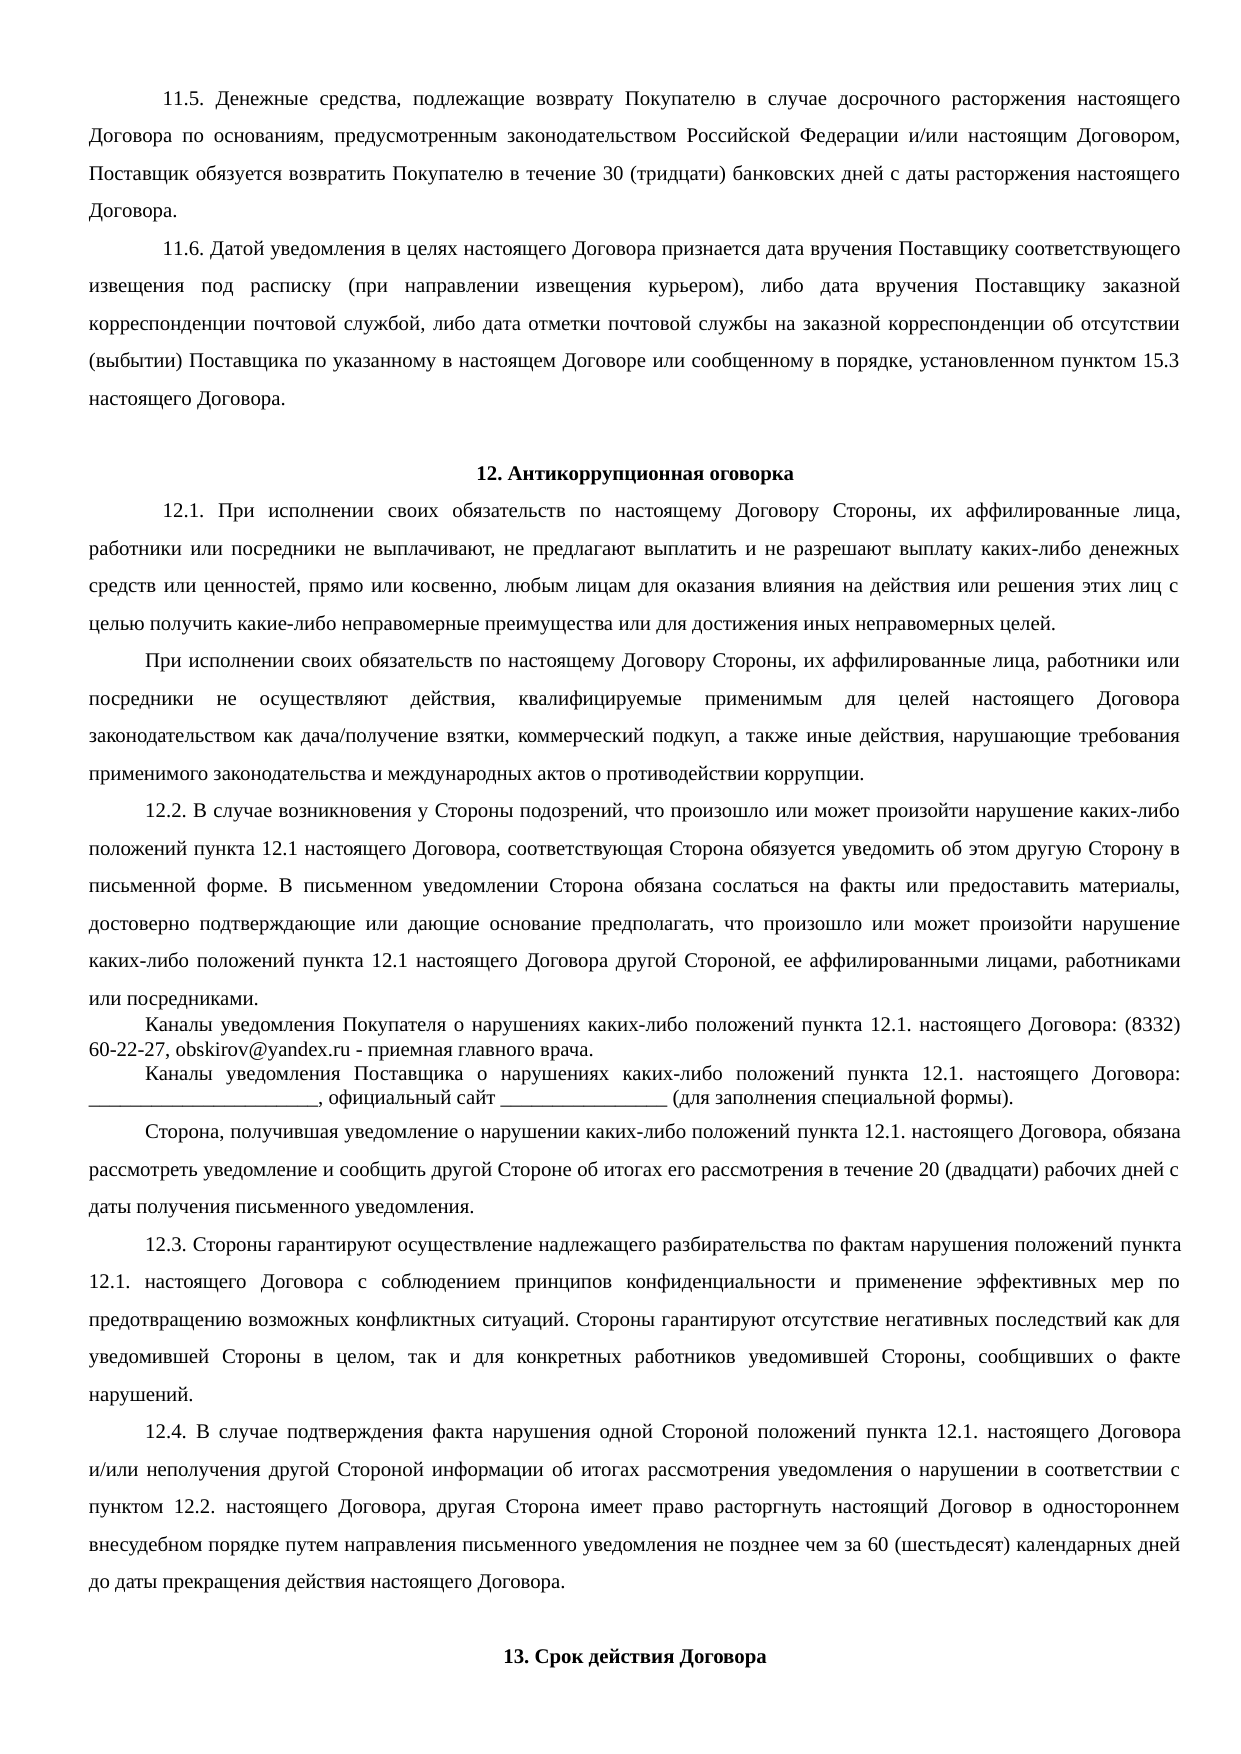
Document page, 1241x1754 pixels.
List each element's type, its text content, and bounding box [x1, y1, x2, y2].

text При исполнении своих обязательств по настоящему Договору Стороны, их аффилированные лица, работники или посредники не осуществляют действия, квалифицируемые применимым для целей настоящего Договора законодательством как дача/получение взятки, коммерческий подкуп, а также иные действия, нарушающие требования применимого законодательства и международных актов о противодействии коррупции. [89, 637, 1181, 787]
text 13. Срок действия Договора [89, 1634, 1181, 1671]
text 12.4. В случае подтверждения факта нарушения одной Стороной положений пункта 12.1. настоящего Договора и/или неполучения другой Стороной информации об итогах рассмотрения уведомления о нарушении в соответствии с пунктом 12.2. настоящего Договора, другая Сторона имеет право расторгнуть настоящий Договор в одностороннем внесудебном порядке путем направления письменного уведомления не позднее чем за 60 (шестьдесят) календарных дней до даты прекращения действия настоящего Договора. [89, 1409, 1181, 1596]
text Сторона, получившая уведомление о нарушении каких-либо положений пункта 12.1. настоящего Договора, обязана рассмотреть уведомление и сообщить другой Стороне об итогах его рассмотрения в течение 20 (двадцати) рабочих дней с даты получения письменного уведомления. [89, 1109, 1181, 1221]
text Каналы уведомления Поставщика о нарушениях каких-либо положений пункта 12.1. настоящего Договора: ______________________, официальный сайт ________________ (для заполнения специальной формы). [89, 1061, 1181, 1109]
text 11.6. Датой уведомления в целях настоящего Договора признается дата вручения Поставщику соответствующего извещения под расписку (при направлении извещения курьером), либо дата вручения Поставщику заказной корреспонденции почтовой службой, либо дата отметки почтовой службы на заказной корреспонденции об отсутствии (выбытии) Поставщика по указанному в настоящем Договоре или сообщенному в порядке, установленном пунктом 15.3 настоящего Договора. [89, 225, 1181, 412]
text 12.3. Стороны гарантируют осуществление надлежащего разбирательства по фактам нарушения положений пункта 12.1. настоящего Договора с соблюдением принципов конфиденциальности и применение эффективных мер по предотвращению возможных конфликтных ситуаций. Стороны гарантируют отсутствие негативных последствий как для уведомившей Стороны в целом, так и для конкретных работников уведомившей Стороны, сообщивших о факте нарушений. [89, 1221, 1181, 1409]
text 12.2. В случае возникновения у Стороны подозрений, что произошло или может произойти нарушение каких-либо положений пункта 12.1 настоящего Договора, соответствующая Сторона обязуется уведомить об этом другую Сторону в письменной форме. В письменном уведомлении Сторона обязана сослаться на факты или предоставить материалы, достоверно подтверждающие или дающие основание предполагать, что произошло или может произойти нарушение каких-либо положений пункта 12.1 настоящего Договора другой Стороной, ее аффилированными лицами, работниками или посредниками. [89, 787, 1181, 1012]
text Каналы уведомления Покупателя о нарушениях каких-либо положений пункта 12.1. настоящего Договора: (8332) 60-22-27, obskirov@yandex.ru - приемная главного врача. [89, 1012, 1181, 1061]
text 12. Антикоррупционная оговорка [89, 450, 1181, 487]
text 12.1. При исполнении своих обязательств по настоящему Договору Стороны, их аффилированные лица, работники или посредники не выплачивают, не предлагают выплатить и не разрешают выплату каких-либо денежных средств или ценностей, прямо или косвенно, любым лицам для оказания влияния на действия или решения этих лиц с целью получить какие-либо неправомерные преимущества или для достижения иных неправомерных целей. [89, 487, 1181, 637]
text 11.5. Денежные средства, подлежащие возврату Покупателю в случае досрочного расторжения настоящего Договора по основаниям, предусмотренным законодательством Российской Федерации и/или настоящим Договором, Поставщик обязуется возвратить Покупателю в течение 30 (тридцати) банковских дней с даты расторжения настоящего Договора. [89, 75, 1181, 225]
